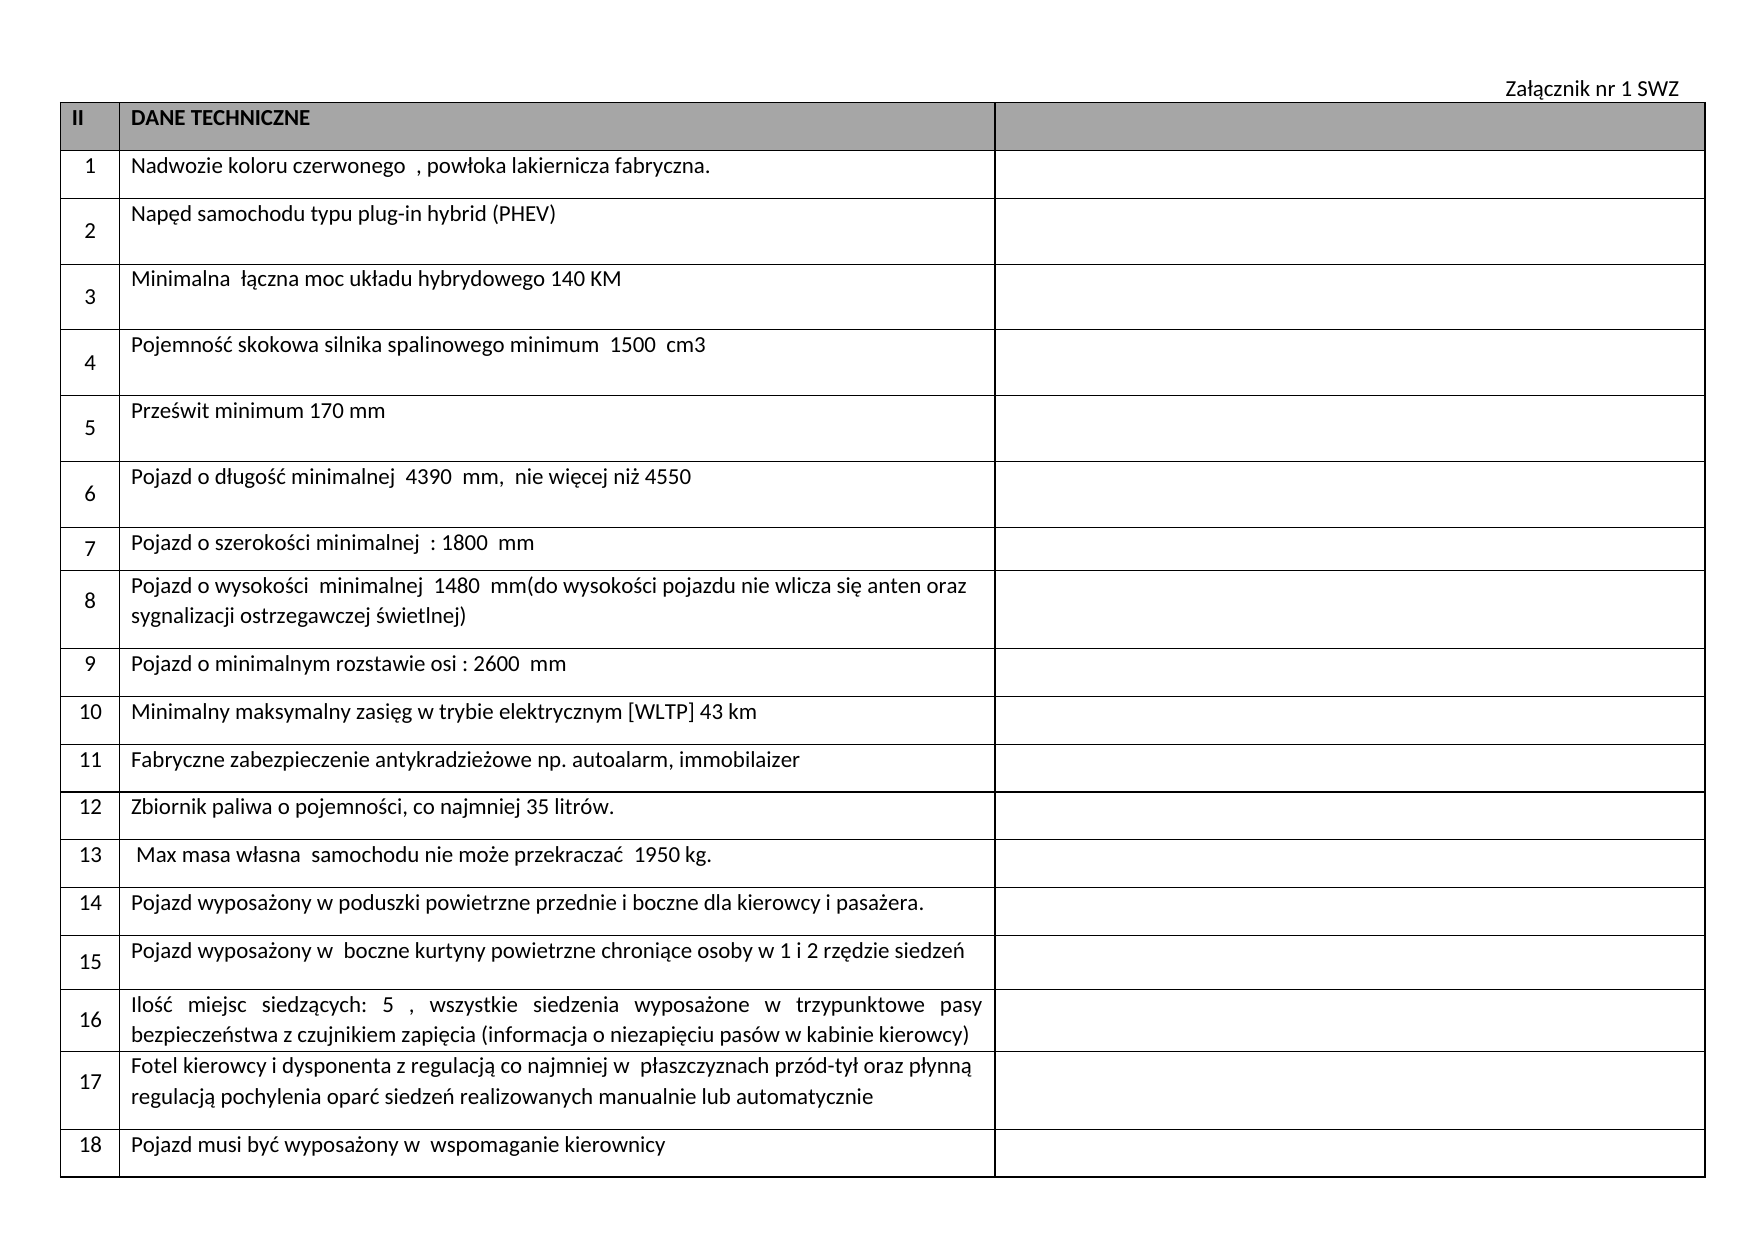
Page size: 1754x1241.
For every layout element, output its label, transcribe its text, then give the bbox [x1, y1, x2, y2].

table_cell 1 [61, 151, 119, 198]
table_cell 18 [61, 1130, 119, 1176]
table_cell 14 [61, 888, 119, 935]
table_cell Prześwit minimum 170 mm [120, 396, 994, 461]
table_cell 13 [61, 840, 119, 887]
table_cell [996, 649, 1704, 696]
table_cell 16 [61, 990, 119, 1051]
table_cell [996, 528, 1704, 570]
table_cell Nadwozie koloru czerwonego , powłoka lakiernicza fabryczna. [120, 151, 994, 198]
table_cell Minimalny maksymalny zasięg w trybie elektrycznym [WLTP] 43 km [120, 697, 994, 744]
table_cell Napęd samochodu typu plug-in hybrid (PHEV) [120, 199, 994, 263]
table_cell [996, 199, 1704, 263]
table_cell 8 [61, 571, 119, 648]
table_cell [996, 936, 1704, 989]
table_cell 3 [61, 265, 119, 329]
table_cell II [61, 103, 119, 150]
table_cell 12 [61, 793, 119, 839]
table_cell 2 [61, 199, 119, 263]
table_cell [996, 151, 1704, 198]
table_cell [996, 888, 1704, 935]
table_cell [996, 462, 1704, 527]
table_cell 10 [61, 697, 119, 744]
table_cell 7 [61, 528, 119, 570]
table_cell Pojazd o minimalnym rozstawie osi : 2600 mm [120, 649, 994, 696]
table_cell Pojemność skokowa silnika spalinowego minimum 1500 cm3 [120, 330, 994, 395]
table_cell Pojazd musi być wyposażony w wspomaganie kierownicy [120, 1130, 994, 1176]
table_cell Pojazd o szerokości minimalnej : 1800 mm [120, 528, 994, 570]
table_cell 15 [61, 936, 119, 989]
table_cell Fotel kierowcy i dysponenta z regulacją co najmniej w płaszczyznach przód-tył oraz płynną regulacją pochylenia oparć siedzeń realizowanych manualnie lub automatycznie [120, 1052, 994, 1129]
table_cell DANE TECHNICZNE [120, 103, 994, 150]
table_cell [996, 697, 1704, 744]
table_cell [996, 330, 1704, 395]
table_cell Max masa własna samochodu nie może przekraczać 1950 kg. [120, 840, 994, 887]
table_cell [996, 793, 1704, 839]
table_cell [996, 571, 1704, 648]
table_cell 17 [61, 1052, 119, 1129]
table_cell [996, 103, 1704, 150]
table_cell 11 [61, 745, 119, 791]
table_cell Pojazd wyposażony w boczne kurtyny powietrzne chroniące osoby w 1 i 2 rzędzie siedzeń [120, 936, 994, 989]
table_cell Zbiornik paliwa o pojemności, co najmniej 35 litrów. [120, 793, 994, 839]
table_cell [996, 840, 1704, 887]
table_cell 4 [61, 330, 119, 395]
table_cell 9 [61, 649, 119, 696]
table_cell [996, 1130, 1704, 1176]
table_cell Pojazd wyposażony w poduszki powietrzne przednie i boczne dla kierowcy i pasażera. [120, 888, 994, 935]
table_cell Minimalna łączna moc układu hybrydowego 140 KM [120, 265, 994, 329]
table_cell Ilość miejsc siedzących: 5 , wszystkie siedzenia wyposażone w trzypunktowe pasy bezpieczeństwa z czujnikiem zapięcia (informacja o niezapięciu pasów w kabinie kierowcy) [120, 990, 994, 1051]
table_cell [996, 990, 1704, 1051]
table_cell Pojazd o długość minimalnej 4390 mm, nie więcej niż 4550 [120, 462, 994, 527]
table_cell Fabryczne zabezpieczenie antykradzieżowe np. autoalarm, immobilaizer [120, 745, 994, 791]
table_cell Pojazd o wysokości minimalnej 1480 mm(do wysokości pojazdu nie wlicza się anten oraz sygnalizacji ostrzegawczej świetlnej) [120, 571, 994, 648]
table_cell [996, 1052, 1704, 1129]
table_cell 6 [61, 462, 119, 527]
table_cell 5 [61, 396, 119, 461]
table_cell [996, 745, 1704, 791]
table_cell [996, 396, 1704, 461]
table_cell [996, 265, 1704, 329]
